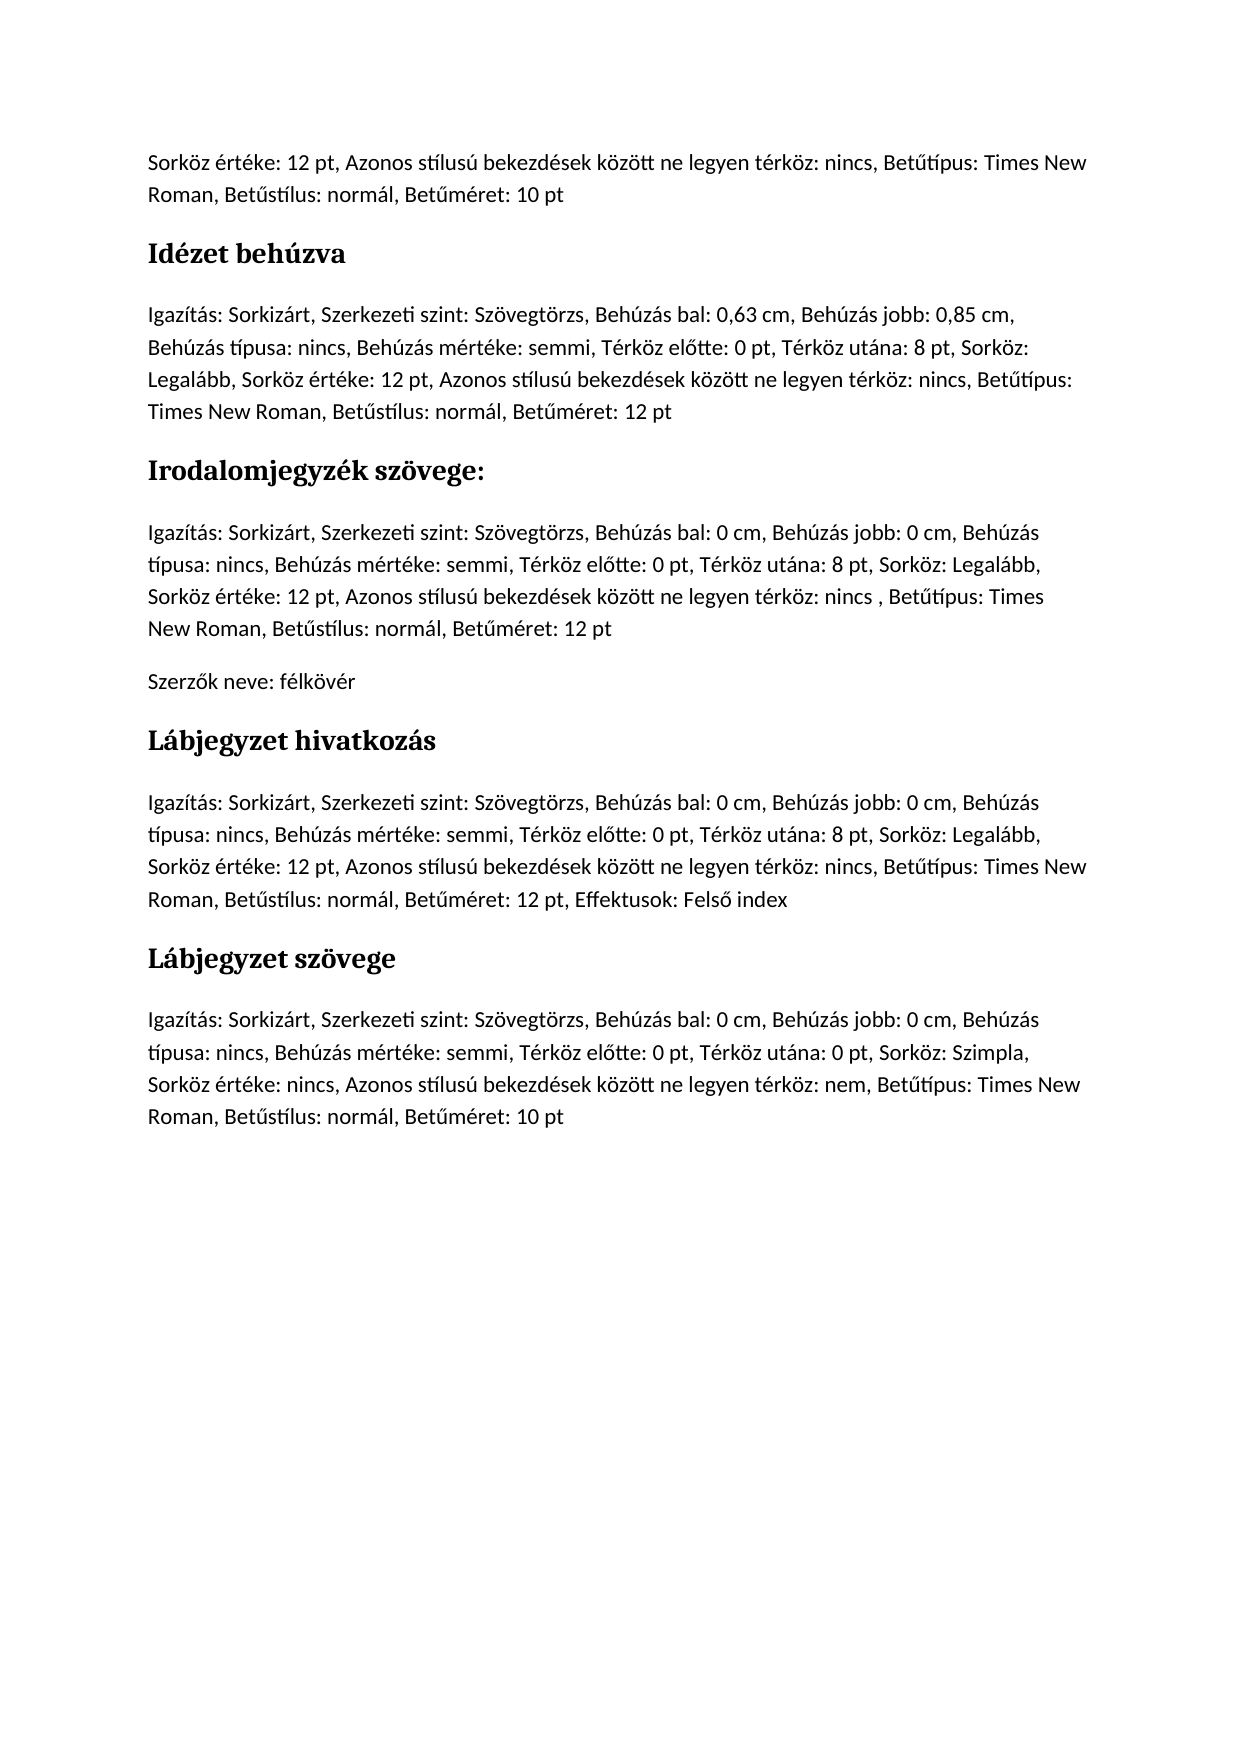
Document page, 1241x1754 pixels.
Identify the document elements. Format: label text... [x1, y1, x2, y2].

text Igazítás: Sorkizárt, Szerkezeti szint: Szövegtörzs, Behúzás bal: 0,63 cm, Behúzás jobb: 0,85 cm, Behúzás típusa: nincs, Behúzás mértéke: semmi, Térköz előtte: 0 pt, Térköz utána: 8 pt, Sorköz: Legalább, Sorköz értéke: 12 pt, Azonos stílusú bekezdések között ne legyen térköz: nincs, Betűtípus: Times New Roman, Betűstílus: normál, Betűméret: 12 pt [148, 301, 1093, 425]
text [148, 148, 1093, 208]
subtitle Irodalomjegyzék szövege: [148, 454, 1093, 488]
subtitle Idézet behúzva [148, 237, 1093, 271]
subtitle Lábjegyzet hivatkozás [148, 724, 1093, 758]
text Szerzők neve: félkövér [148, 667, 1093, 695]
text Igazítás: Sorkizárt, Szerkezeti szint: Szövegtörzs, Behúzás bal: 0 cm, Behúzás jobb: 0 cm, Behúzás típusa: nincs, Behúzás mértéke: semmi, Térköz előtte: 0 pt, Térköz utána: 0 pt, Sorköz: Szimpla, Sorköz értéke: nincs, Azonos stílusú bekezdések között ne legyen térköz: nem, Betűtípus: Times New Roman, Betűstílus: normál, Betűméret: 10 pt [148, 1005, 1093, 1130]
subtitle Lábjegyzet szövege [148, 942, 1093, 975]
text Igazítás: Sorkizárt, Szerkezeti szint: Szövegtörzs, Behúzás bal: 0 cm, Behúzás jobb: 0 cm, Behúzás típusa: nincs, Behúzás mértéke: semmi, Térköz előtte: 0 pt, Térköz utána: 8 pt, Sorköz: Legalább, Sorköz értéke: 12 pt, Azonos stílusú bekezdések között ne legyen térköz: nincs, Betűtípus: Times New Roman, Betűstílus: normál, Betűméret: 12 pt, Effektusok: Felső index [148, 788, 1093, 913]
text Igazítás: Sorkizárt, Szerkezeti szint: Szövegtörzs, Behúzás bal: 0 cm, Behúzás jobb: 0 cm, Behúzás típusa: nincs, Behúzás mértéke: semmi, Térköz előtte: 0 pt, Térköz utána: 8 pt, Sorköz: Legalább, Sorköz értéke: 12 pt, Azonos stílusú bekezdések között ne legyen térköz: nincs , Betűtípus: Times New Roman, Betűstílus: normál, Betűméret: 12 pt [148, 518, 1093, 642]
